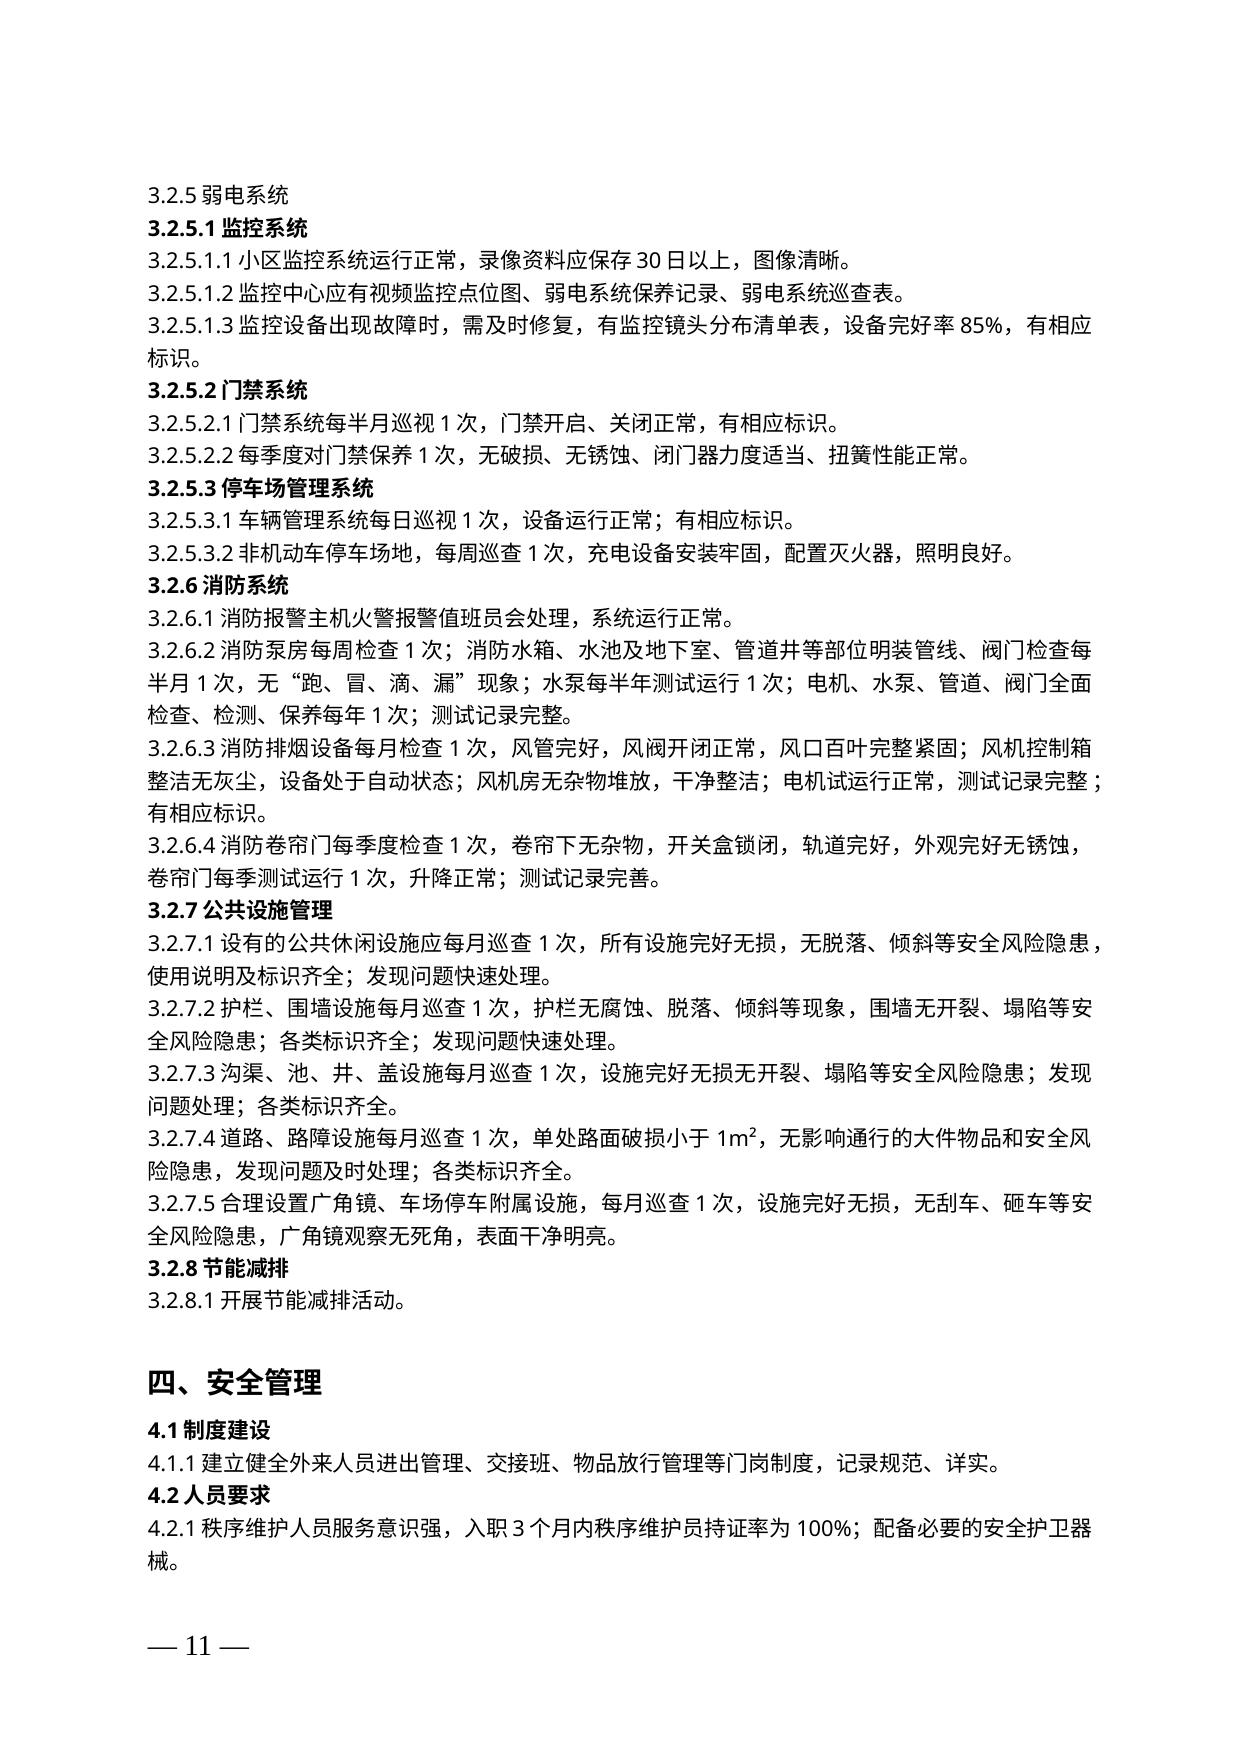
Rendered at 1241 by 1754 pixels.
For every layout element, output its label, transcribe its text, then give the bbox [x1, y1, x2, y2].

text 3.2.5.1.2监控中心应有视频监控点位图、弱电系统保养记录、弱电系统巡查表。 [148, 276, 1092, 308]
text 3.2.5.3.1车辆管理系统每日巡视1次，设备运行正常；有相应标识。 [148, 503, 1092, 536]
text 4.2.1秩序维护人员服务意识强，入职3个月内秩序维护员持证率为100%；配备必要的安全护卫器械。 [148, 1511, 1092, 1576]
text 3.2.8节能减排 [148, 1251, 1092, 1283]
text 3.2.5.2.1门禁系统每半月巡视1次，门禁开启、关闭正常，有相应标识。 [148, 406, 1092, 438]
text 4.1制度建设 [148, 1413, 1092, 1446]
text 3.2.5.3.2非机动车停车场地，每周巡查1次，充电设备安装牢固，配置灭火器，照明良好。 [148, 536, 1092, 568]
text 3.2.5.3停车场管理系统 [148, 471, 1092, 503]
text 3.2.7.4道路、路障设施每月巡查1次，单处路面破损小于1m²，无影响通行的大件物品和安全风险隐患，发现问题及时处理；各类标识齐全。 [148, 1121, 1092, 1186]
text 3.2.7.5合理设置广角镜、车场停车附属设施，每月巡查1次，设施完好无损，无刮车、砸车等安全风险隐患，广角镜观察无死角，表面干净明亮。 [148, 1186, 1092, 1251]
text 3.2.5.2门禁系统 [148, 373, 1092, 406]
text 3.2.7.2护栏、围墙设施每月巡查1次，护栏无腐蚀、脱落、倾斜等现象，围墙无开裂、塌陷等安全风险隐患；各类标识齐全；发现问题快速处理。 [148, 991, 1092, 1056]
text 3.2.6.1消防报警主机火警报警值班员会处理，系统运行正常。 [148, 601, 1092, 633]
text 3.2.6.2消防泵房每周检查1次；消防水箱、水池及地下室、管道井等部位明装管线、阀门检查每半月1次，无“跑、冒、滴、漏”现象；水泵每半年测试运行1次；电机、水泵、管道、阀门全面检查、检测、保养每年1次；测试记录完整。 [148, 633, 1092, 731]
text 3.2.6消防系统 [148, 568, 1092, 601]
text 4.1.1建立健全外来人员进出管理、交接班、物品放行管理等门岗制度，记录规范、详实。 [148, 1446, 1092, 1478]
text 3.2.5弱电系统 [148, 178, 1092, 211]
text 3.2.7公共设施管理 [148, 893, 1092, 926]
text 3.2.6.4消防卷帘门每季度检查1次，卷帘下无杂物，开关盒锁闭，轨道完好，外观完好无锈蚀，卷帘门每季测试运行1次，升降正常；测试记录完善。 [148, 828, 1092, 893]
text 3.2.6.3消防排烟设备每月检查1次，风管完好，风阀开闭正常，风口百叶完整紧固；风机控制箱整洁无灰尘，设备处于自动状态；风机房无杂物堆放，干净整洁；电机试运行正常，测试记录完整；有相应标识。 [148, 731, 1092, 828]
text 3.2.5.1.3监控设备出现故障时，需及时修复，有监控镜头分布清单表，设备完好率85%，有相应标识。 [148, 308, 1092, 373]
text 四、安全管理 [148, 1348, 1092, 1413]
text 4.2人员要求 [148, 1478, 1092, 1511]
text 3.2.7.3沟渠、池、井、盖设施每月巡查1次，设施完好无损无开裂、塌陷等安全风险隐患；发现问题处理；各类标识齐全。 [148, 1056, 1092, 1121]
text 3.2.5.1.1小区监控系统运行正常，录像资料应保存30日以上，图像清晰。 [148, 243, 1092, 276]
text 3.2.7.1设有的公共休闲设施应每月巡查1次，所有设施完好无损，无脱落、倾斜等安全风险隐患，使用说明及标识齐全；发现问题快速处理。 [148, 926, 1092, 991]
text 3.2.8.1开展节能减排活动。 [148, 1283, 1092, 1316]
text 3.2.5.2.2每季度对门禁保养1次，无破损、无锈蚀、闭门器力度适当、扭簧性能正常。 [148, 438, 1092, 471]
text 3.2.5.1监控系统 [148, 211, 1092, 243]
